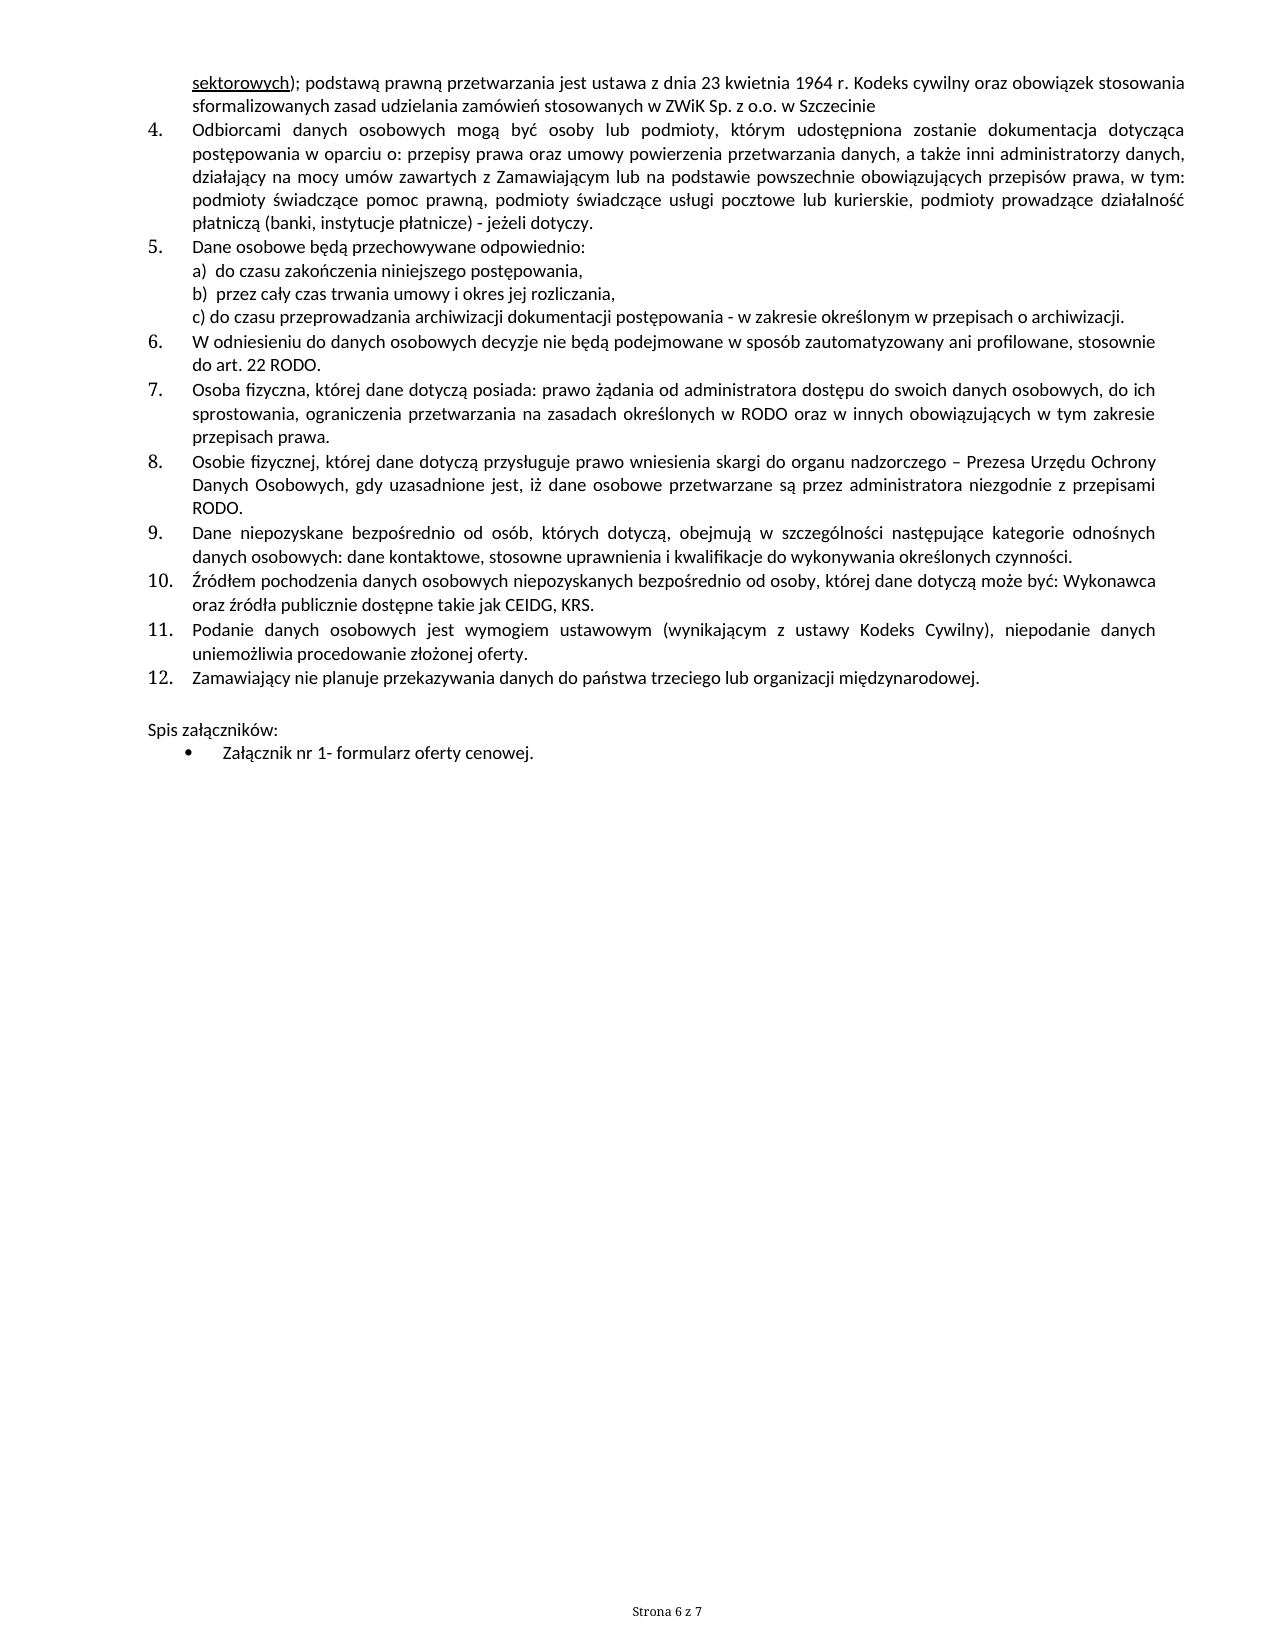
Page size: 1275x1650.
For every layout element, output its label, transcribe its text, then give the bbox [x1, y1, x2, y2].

list W odniesieniu do danych osobowych decyzje nie będą podejmowane w sposób zautomatyzowany ani profilowane, stosownie do art. 22 RODO. [148, 328, 1157, 377]
text b) przez cały czas trwania umowy i okres jej rozliczania, [192, 282, 1186, 305]
list Odbiorcami danych osobowych mogą być osoby lub podmioty, którym udostępniona zostanie dokumentacja dotycząca postępowania w oparciu o: przepisy prawa oraz umowy powierzenia przetwarzania danych, a także inni administratorzy danych, działający na mocy umów zawartych z Zamawiającym lub na podstawie powszechnie obowiązujących przepisów prawa, w tym: podmioty świadczące pomoc prawną, podmioty świadczące usługi pocztowe lub kurierskie, podmioty prowadzące działalność płatniczą (banki, instytucje płatnicze) - jeżeli dotyczy. [148, 117, 1186, 234]
list Zamawiający nie planuje przekazywania danych do państwa trzeciego lub organizacji międzynarodowej. [148, 664, 1157, 690]
list Osobie fizycznej, której dane dotyczą przysługuje prawo wniesienia skargi do organu nadzorczego – Prezesa Urzędu Ochrony Danych Osobowych, gdy uzasadnione jest, iż dane osobowe przetwarzane są przez administratora niezgodnie z przepisami RODO. [148, 448, 1157, 519]
text c) do czasu przeprowadzania archiwizacji dokumentacji postępowania - w zakresie określonym w przepisach o archiwizacji. [192, 305, 1186, 328]
list Dane niepozyskane bezpośrednio od osób, których dotyczą, obejmują w szczególności następujące kategorie odnośnych danych osobowych: dane kontaktowe, stosowne uprawnienia i kwalifikacje do wykonywania określonych czynności. [148, 519, 1157, 568]
text Spis załączników: [148, 718, 1186, 741]
list Załącznik nr 1- formularz oferty cenowej. [185, 741, 1186, 764]
list Podanie danych osobowych jest wymogiem ustawowym (wynikającym z ustawy Kodeks Cywilny), niepodanie danych uniemożliwia procedowanie złożonej oferty. [148, 616, 1157, 664]
list Osoba fizyczna, której dane dotyczą posiada: prawo żądania od administratora dostępu do swoich danych osobowych, do ich sprostowania, ograniczenia przetwarzania na zasadach określonych w RODO oraz w innych obowiązujących w tym zakresie przepisach prawa. [148, 377, 1157, 448]
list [148, 71, 1186, 117]
list Źródłem pochodzenia danych osobowych niepozyskanych bezpośrednio od osoby, której dane dotyczą może być: Wykonawca oraz źródła publicznie dostępne takie jak CEIDG, KRS. [148, 568, 1157, 616]
list Dane osobowe będą przechowywane odpowiednio: a) do czasu zakończenia niniejszego postępowania, [148, 234, 1186, 282]
